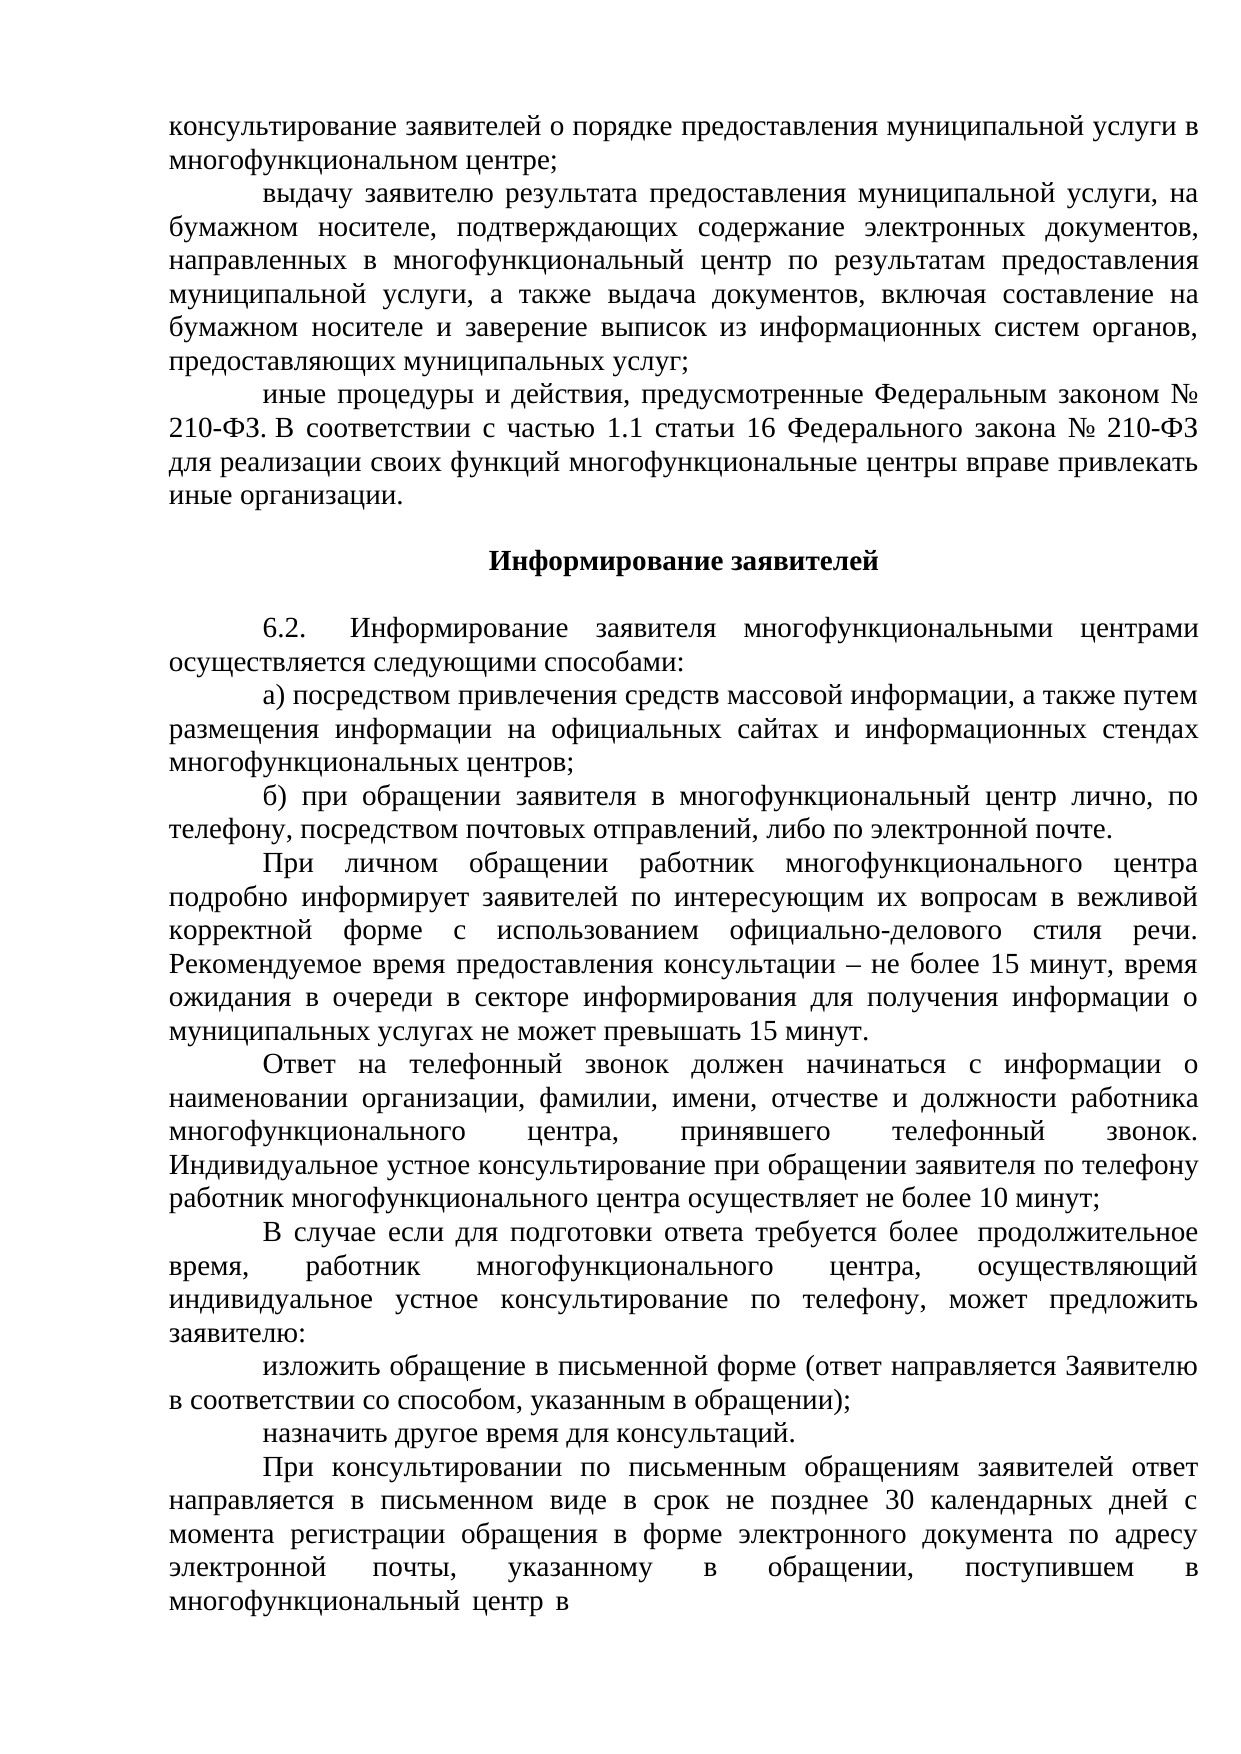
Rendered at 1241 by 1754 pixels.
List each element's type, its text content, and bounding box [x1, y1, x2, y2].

text назначить другое время для консультаций. [169, 1415, 1198, 1449]
text При консультировании по письменным обращениям заявителей ответ направляется в письменном виде в срок не позднее 30 календарных дней с момента регистрации обращения в форме электронного документа по адресу электронной почты, указанному в обращении, поступившем в многофункциональный центр в [169, 1449, 1198, 1617]
text Ответ на телефонный звонок должен начинаться с информации о наименовании организации, фамилии, имени, отчестве и должности работника многофункционального центра, принявшего телефонный звонок. Индивидуальное устное консультирование при обращении заявителя по телефону работник многофункционального центра осуществляет не более 10 минут; [169, 1046, 1198, 1214]
text Информирование заявителей [169, 543, 1198, 577]
text консультирование заявителей о порядке предоставления муниципальной услуги в многофункциональном центре; [169, 108, 1198, 175]
text а) посредством привлечения средств массовой информации, а также путем размещения информации на официальных сайтах и информационных стендах многофункциональных центров; [169, 677, 1198, 778]
list Информирование заявителя многофункциональными центрами осуществляется следующими способами: [169, 610, 1198, 677]
text При личном обращении работник многофункционального центра подробно информирует заявителей по интересующим их вопросам в вежливой корректной форме с использованием официально-делового стиля речи. Рекомендуемое время предоставления консультации – не более 15 минут, время ожидания в очереди в секторе информирования для получения информации о муниципальных услугах не может превышать 15 минут. [169, 845, 1198, 1046]
text изложить обращение в письменной форме (ответ направляется Заявителю в соответствии со способом, указанным в обращении); [169, 1348, 1198, 1415]
text выдачу заявителю результата предоставления муниципальной услуги, на бумажном носителе, подтверждающих содержание электронных документов, направленных в многофункциональный центр по результатам предоставления муниципальной услуги, а также выдача документов, включая составление на бумажном носителе и заверение выписок из информационных систем органов, предоставляющих муниципальных услуг; [169, 175, 1198, 377]
text б) при обращении заявителя в многофункциональный центр лично, по телефону, посредством почтовых отправлений, либо по электронной почте. [169, 778, 1198, 845]
text иные процедуры и действия, предусмотренные Федеральным законом № 210-ФЗ. В соответствии с частью 1.1 статьи 16 Федерального закона № 210-ФЗ для реализации своих функций многофункциональные центры вправе привлекать иные организации. [169, 377, 1198, 511]
text В случае если для подготовки ответа требуется более продолжительное время, работник многофункционального центра, осуществляющий индивидуальное устное консультирование по телефону, может предложить заявителю: [169, 1214, 1198, 1348]
